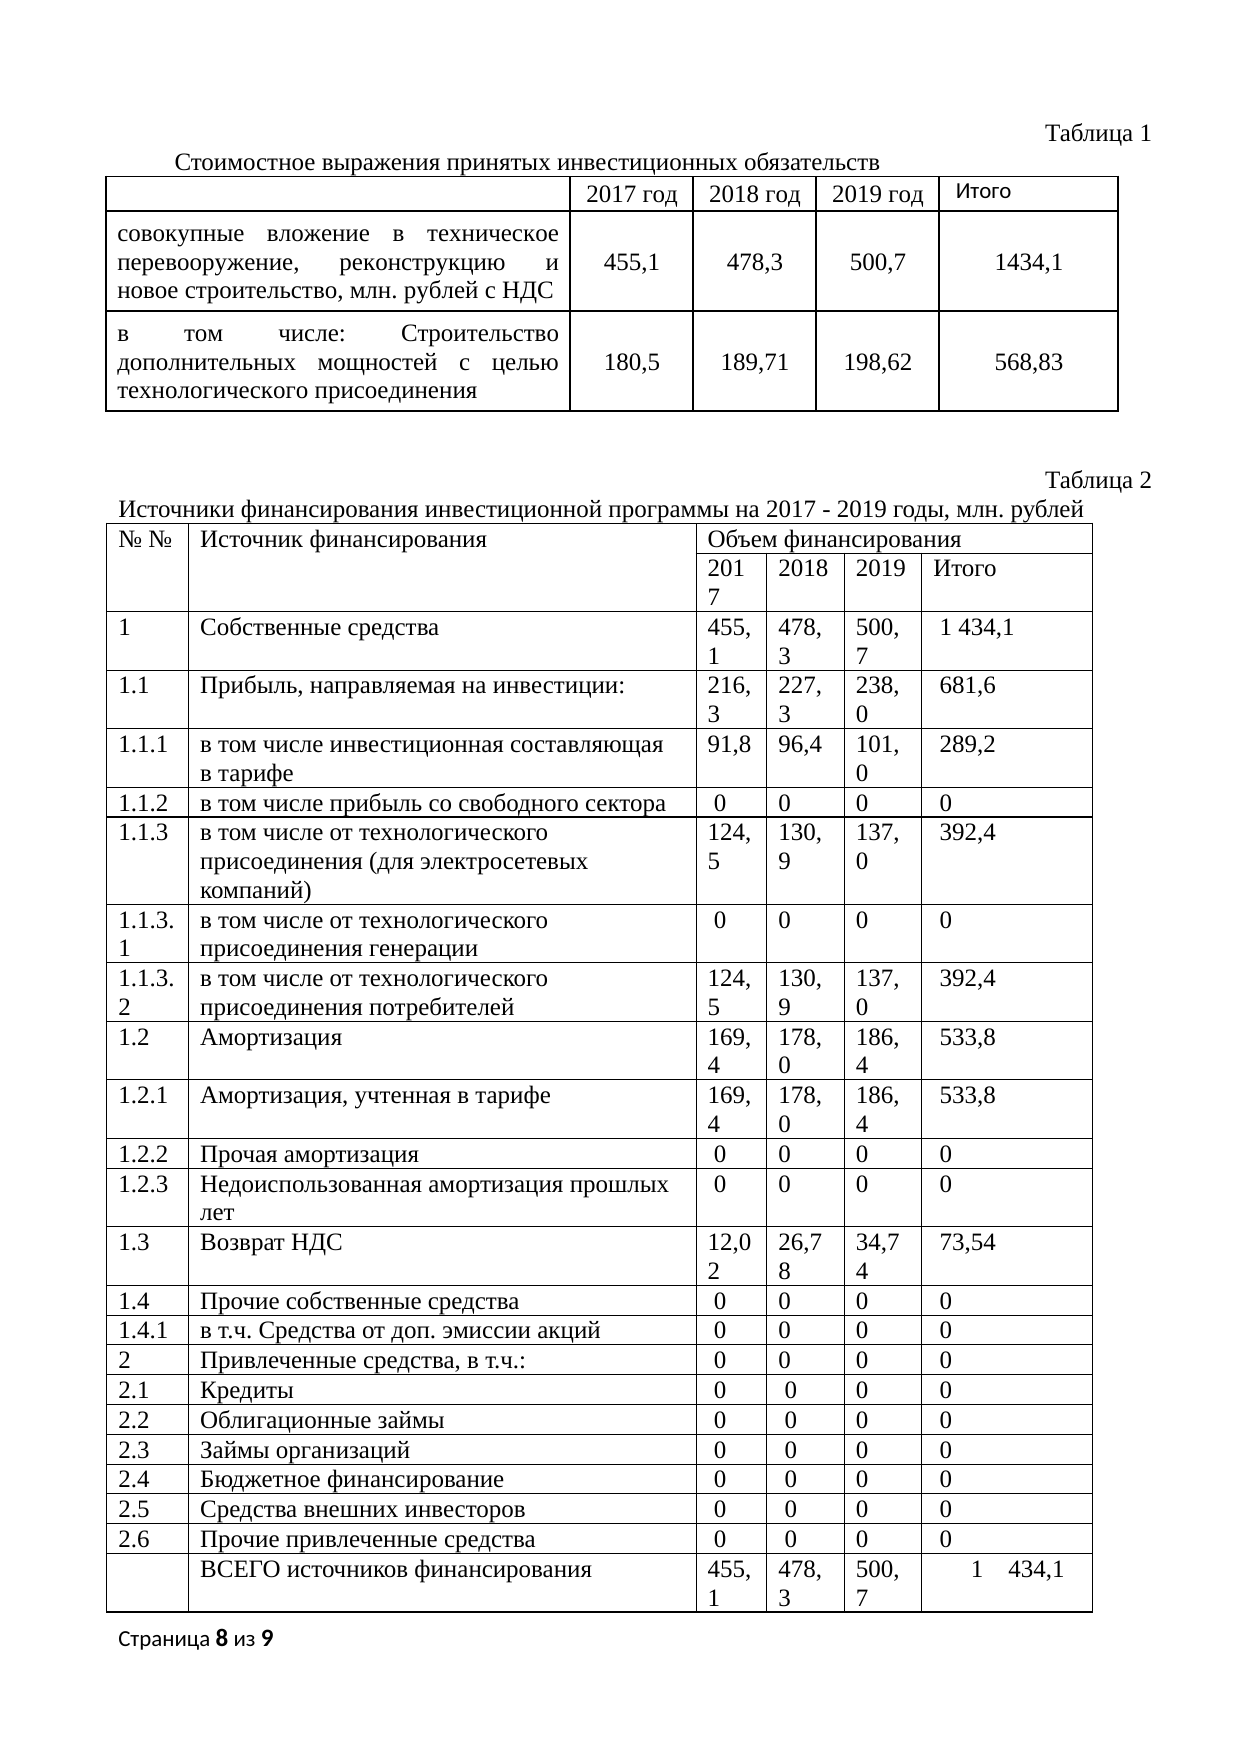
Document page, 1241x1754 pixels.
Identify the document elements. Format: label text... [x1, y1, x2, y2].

table_cell 1.1 [107, 671, 188, 728]
table_cell 2017 [697, 554, 766, 611]
table_cell 0 [767, 1465, 844, 1493]
table_cell 0 [697, 1139, 766, 1168]
table_cell 500,7 [845, 612, 921, 669]
table_cell 1.1.3.1 [107, 905, 188, 962]
table_header 2019 год [817, 177, 938, 210]
table_cell 1.1.3 [107, 818, 188, 904]
table_cell 178,0 [767, 1080, 844, 1138]
table_cell 0 [845, 905, 921, 962]
table_cell 1.1.3.2 [107, 963, 188, 1021]
table_cell 478,3 [767, 612, 844, 669]
table_cell 73,54 [922, 1227, 1092, 1285]
table_cell в том числе: Строительство дополнительных мощностей с целью технологического присоединения [107, 312, 569, 410]
table_cell 169,4 [697, 1080, 766, 1138]
table_cell 238,0 [845, 671, 921, 728]
table_cell 1.3 [107, 1227, 188, 1285]
table_cell 2.6 [107, 1524, 188, 1553]
table_cell 0 [697, 1465, 766, 1493]
table_cell 0 [845, 1524, 921, 1553]
table_cell 2.4 [107, 1465, 188, 1493]
table_cell 0 [697, 905, 766, 962]
table_cell 137,0 [845, 818, 921, 904]
table_cell 2.1 [107, 1375, 188, 1404]
table_cell 568,83 [940, 312, 1117, 410]
table_cell Средства внешних инвесторов [189, 1494, 696, 1523]
table_cell 0 [767, 1139, 844, 1168]
text Стоимостное выражения принятых инвестиционных обязательств [118, 147, 1152, 176]
table_cell Прибыль, направляемая на инвестиции: [189, 671, 696, 728]
table_cell 0 [697, 1405, 766, 1434]
table_cell 1 [107, 612, 188, 669]
table_cell 34,74 [845, 1227, 921, 1285]
table_cell 289,2 [922, 729, 1092, 787]
table_cell 0 [697, 1316, 766, 1344]
table_cell Амортизация, учтенная в тарифе [189, 1080, 696, 1138]
table_cell 0 [845, 1345, 921, 1374]
table_cell Итого [922, 554, 1092, 611]
table_cell Прочая амортизация [189, 1139, 696, 1168]
table_cell 1.4.1 [107, 1316, 188, 1344]
table_cell 137,0 [845, 963, 921, 1021]
table_cell 0 [845, 1169, 921, 1226]
table_cell 0 [767, 1375, 844, 1404]
table_cell 2018 [767, 554, 844, 611]
table_cell 227,3 [767, 671, 844, 728]
table_cell 186,4 [845, 1080, 921, 1138]
table_cell 434,1 [922, 1554, 1092, 1611]
table_cell 216,3 [697, 671, 766, 728]
table_cell 478,3 [767, 1554, 844, 1611]
table_cell 96,4 [767, 729, 844, 787]
table_header [107, 177, 569, 210]
table_cell Собственные средства [189, 612, 696, 669]
table_cell Прочие привлеченные средства [189, 1524, 696, 1553]
table_cell 0 [697, 1345, 766, 1374]
table_cell 1.2.3 [107, 1169, 188, 1226]
table_cell 681,6 [922, 671, 1092, 728]
table_header № № [107, 524, 188, 611]
table_cell Займы организаций [189, 1435, 696, 1463]
table_cell 0 [845, 788, 921, 816]
table_cell 392,4 [922, 963, 1092, 1021]
table_cell 0 [767, 1286, 844, 1314]
table_cell в том числе от технологического присоединения генерации [189, 905, 696, 962]
table_cell 0 [767, 1316, 844, 1344]
table_cell 0 [845, 1435, 921, 1463]
table_cell [107, 1554, 188, 1611]
table_cell 455,1 [697, 1554, 766, 1611]
table_cell 0 [767, 905, 844, 962]
table_cell 455,1 [571, 212, 692, 310]
table_cell 0 [767, 1345, 844, 1374]
table_cell Прочие собственные средства [189, 1286, 696, 1314]
table_cell 178,0 [767, 1022, 844, 1079]
table_cell 189,71 [694, 312, 815, 410]
table_cell 0 [767, 1435, 844, 1463]
table_cell 101,0 [845, 729, 921, 787]
table_cell 0 [845, 1465, 921, 1493]
table_cell 0 [922, 905, 1092, 962]
table_cell в т.ч. Средства от доп. эмиссии акций [189, 1316, 696, 1344]
table_cell 0 [697, 1494, 766, 1523]
table_cell 0 [845, 1494, 921, 1523]
table_cell 455,1 [697, 612, 766, 669]
table_cell 1.2.2 [107, 1139, 188, 1168]
table_cell 1.1.1 [107, 729, 188, 787]
table_cell 124,5 [697, 818, 766, 904]
table_cell 1.1.2 [107, 788, 188, 816]
table_cell 0 [845, 1405, 921, 1434]
table_cell Недоиспользованная амортизация прошлых лет [189, 1169, 696, 1226]
table_cell 0 [697, 788, 766, 816]
table_cell Привлеченные средства, в т.ч.: [189, 1345, 696, 1374]
table_cell 0 [845, 1316, 921, 1344]
text Источники финансирования инвестиционной программы на 2017 - 2019 годы, млн. рублей [118, 494, 1152, 523]
table_cell 169,4 [697, 1022, 766, 1079]
table_cell 0 [697, 1435, 766, 1463]
table_cell 186,4 [845, 1022, 921, 1079]
table_cell 1 434,1 [922, 612, 1092, 669]
table_cell 130,9 [767, 818, 844, 904]
table_cell 0 [922, 1435, 1092, 1463]
table_cell 1.4 [107, 1286, 188, 1314]
table_cell 198,62 [817, 312, 938, 410]
table_cell Облигационные займы [189, 1405, 696, 1434]
table_cell 0 [922, 1169, 1092, 1226]
table_cell 26,78 [767, 1227, 844, 1285]
table_cell 0 [845, 1139, 921, 1168]
table_cell 533,8 [922, 1022, 1092, 1079]
table_cell 0 [767, 1169, 844, 1226]
table_cell 0 [922, 1139, 1092, 1168]
table_cell 0 [845, 1375, 921, 1404]
table_cell 124,5 [697, 963, 766, 1021]
table_cell в том числе прибыль со свободного сектора [189, 788, 696, 816]
table_cell 0 [767, 1494, 844, 1523]
table_cell Возврат НДС [189, 1227, 696, 1285]
text Таблица 1 [118, 118, 1152, 147]
table_cell 91,8 [697, 729, 766, 787]
table_cell Бюджетное финансирование [189, 1465, 696, 1493]
table_cell 0 [767, 1405, 844, 1434]
table_cell 1.2.1 [107, 1080, 188, 1138]
table_cell 0 [922, 788, 1092, 816]
table_cell в том числе от технологического присоединения потребителей [189, 963, 696, 1021]
table_cell 2.2 [107, 1405, 188, 1434]
table_header Источник финансирования [189, 524, 696, 611]
table_cell 2 [107, 1345, 188, 1374]
table_header 2017 год [571, 177, 692, 210]
table_cell 478,3 [694, 212, 815, 310]
table_cell 0 [697, 1169, 766, 1226]
table_cell 12,02 [697, 1227, 766, 1285]
table_cell 0 [922, 1316, 1092, 1344]
table_cell в том числе от технологического присоединения (для электросетевых компаний) [189, 818, 696, 904]
table_cell 0 [922, 1345, 1092, 1374]
table_cell 2019 [845, 554, 921, 611]
table_cell 0 [697, 1375, 766, 1404]
table_cell 0 [697, 1286, 766, 1314]
table_cell 0 [922, 1494, 1092, 1523]
table_cell 1434,1 [940, 212, 1117, 310]
table_cell 2.5 [107, 1494, 188, 1523]
table_cell 0 [845, 1286, 921, 1314]
table_cell 0 [922, 1286, 1092, 1314]
table_header 2018 год [694, 177, 815, 210]
table_cell 0 [767, 788, 844, 816]
table_cell в том числе инвестиционная составляющая в тарифе [189, 729, 696, 787]
table_cell 533,8 [922, 1080, 1092, 1138]
text Таблица 2 [118, 465, 1152, 494]
table_cell ВСЕГО источников финансирования [189, 1554, 696, 1611]
table_cell 500,7 [817, 212, 938, 310]
table_cell 0 [922, 1405, 1092, 1434]
table_header Итого [940, 177, 1117, 210]
table_cell Амортизация [189, 1022, 696, 1079]
table_cell 180,5 [571, 312, 692, 410]
table_header Объем финансирования [697, 524, 1092, 552]
table_cell совокупные вложение в техническое перевооружение, реконструкцию и новое строительство, млн. рублей с НДС [107, 212, 569, 310]
table_cell 2.3 [107, 1435, 188, 1463]
table_cell Кредиты [189, 1375, 696, 1404]
table_cell 0 [922, 1465, 1092, 1493]
table_cell 0 [922, 1375, 1092, 1404]
table_cell 0 [922, 1524, 1092, 1553]
table_cell 392,4 [922, 818, 1092, 904]
table_cell 0 [697, 1524, 766, 1553]
table_cell 500,7 [845, 1554, 921, 1611]
table_cell 0 [767, 1524, 844, 1553]
table_cell 1.2 [107, 1022, 188, 1079]
table_cell 130,9 [767, 963, 844, 1021]
